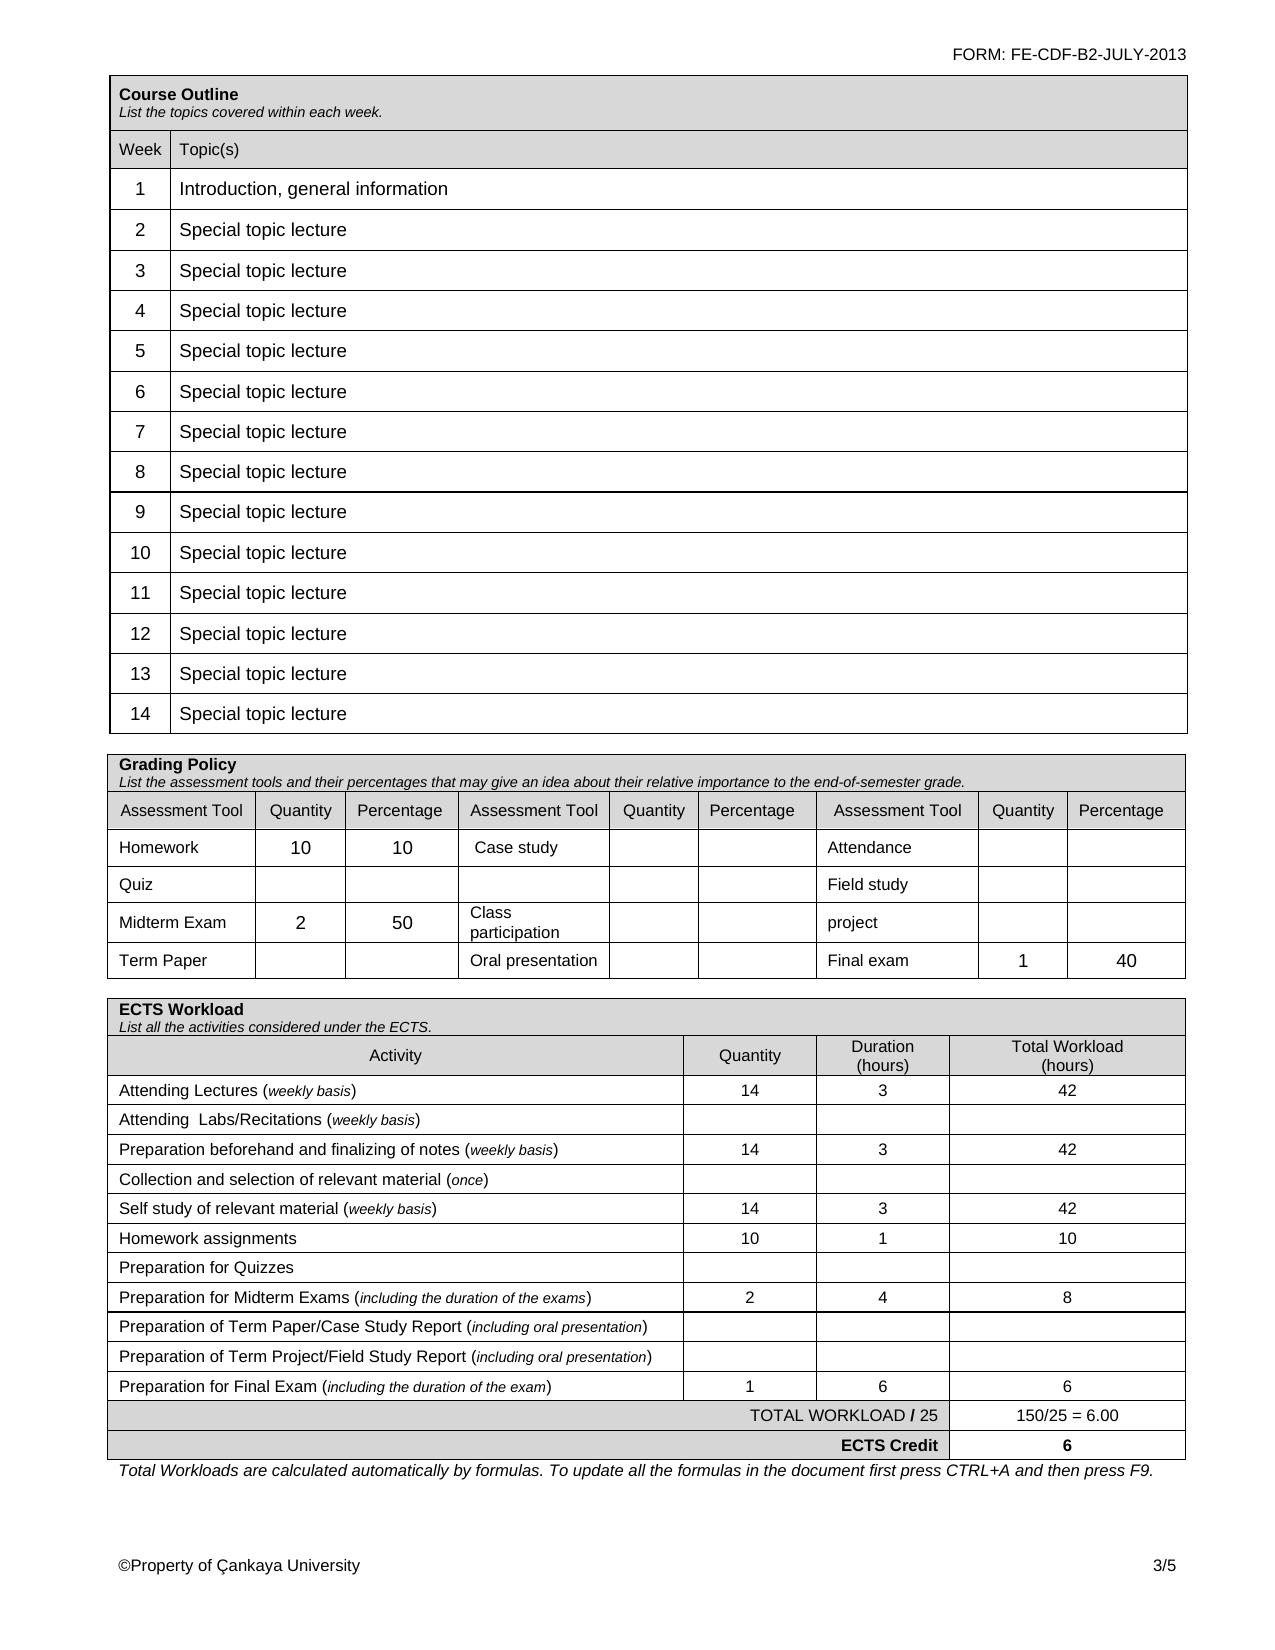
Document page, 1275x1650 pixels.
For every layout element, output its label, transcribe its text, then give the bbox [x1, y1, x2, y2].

table_cell Assessment Tool [817, 792, 978, 828]
table_cell Week [111, 131, 170, 168]
table_cell [950, 1253, 1185, 1282]
table_cell Special topic lecture [171, 291, 1187, 330]
table_cell Activity [108, 1036, 683, 1075]
table_cell Attending Lectures (weekly basis) [108, 1076, 683, 1104]
table_cell Final exam [817, 943, 978, 978]
table_cell [459, 867, 609, 902]
table_cell 6 [817, 1372, 949, 1400]
table_cell 1 [111, 169, 170, 209]
table_cell Assessment Tool [108, 792, 255, 828]
table_cell [817, 1342, 949, 1371]
table_cell [684, 1342, 816, 1371]
table_cell Assessment Tool [459, 792, 609, 828]
table_cell Preparation for Final Exam (including the duration of the exam) [108, 1372, 683, 1400]
table_cell 10 [111, 533, 170, 572]
table_cell Case study [459, 830, 609, 866]
table_cell 10 [346, 830, 458, 866]
table_cell Attending Labs/Recitations (weekly basis) [108, 1105, 683, 1134]
table_cell 11 [111, 573, 170, 612]
table_cell Total Workload (hours) [950, 1036, 1185, 1075]
table_cell Quantity [684, 1036, 816, 1075]
table_cell 2 [684, 1283, 816, 1311]
table_cell Midterm Exam [108, 903, 255, 942]
table_cell 8 [950, 1283, 1185, 1311]
table_cell 14 [111, 694, 170, 733]
table_cell Special topic lecture [171, 493, 1187, 532]
table_cell [610, 903, 698, 942]
table_cell [699, 830, 816, 866]
table_cell Preparation beforehand and finalizing of notes (weekly basis) [108, 1135, 683, 1163]
table_cell [979, 830, 1067, 866]
table_cell TOTAL WORKLOAD / 25 [108, 1401, 949, 1430]
table_cell Special topic lecture [171, 251, 1187, 290]
table_cell [950, 1105, 1185, 1134]
table_cell 10 [256, 830, 345, 866]
table_cell [610, 867, 698, 902]
table_cell 1 [979, 943, 1067, 978]
table_cell 14 [684, 1135, 816, 1163]
table_cell Preparation for Midterm Exams (including the duration of the exams) [108, 1283, 683, 1311]
table_cell Duration (hours) [817, 1036, 949, 1075]
table_cell 12 [111, 614, 170, 653]
table_cell 50 [346, 903, 458, 942]
table_cell Special topic lecture [171, 614, 1187, 653]
table_cell 10 [950, 1224, 1185, 1252]
table_cell Percentage [346, 792, 458, 828]
table_cell Percentage [1068, 792, 1185, 828]
table_cell [346, 867, 458, 902]
table_cell Quantity [610, 792, 698, 828]
table_cell Special topic lecture [171, 210, 1187, 249]
table_cell 5 [111, 331, 170, 371]
table_cell 1 [684, 1372, 816, 1400]
table_cell [817, 1253, 949, 1282]
table_cell [1068, 903, 1185, 942]
table_cell 6 [950, 1431, 1185, 1459]
table_cell 3 [111, 251, 170, 290]
table_cell 40 [1068, 943, 1185, 978]
text Total Workloads are calculated automatically by formulas. To update all the formulas in the document first press CTRL+A and then press F9. [118, 1460, 1186, 1479]
table_cell ECTS Credit [108, 1431, 949, 1459]
table_cell [684, 1165, 816, 1193]
table_cell Preparation of Term Project/Field Study Report (including oral presentation) [108, 1342, 683, 1371]
table_cell 2 [256, 903, 345, 942]
table_cell 10 [684, 1224, 816, 1252]
table_header ECTS Workload List all the activities considered under the ECTS. [108, 999, 1185, 1035]
table_cell Term Paper [108, 943, 255, 978]
table_cell [817, 1313, 949, 1341]
table_cell [950, 1313, 1185, 1341]
table_cell Percentage [699, 792, 816, 828]
table_cell Collection and selection of relevant material (once) [108, 1165, 683, 1193]
table_cell Special topic lecture [171, 452, 1187, 491]
table_cell Special topic lecture [171, 412, 1187, 451]
table_cell 1 [817, 1224, 949, 1252]
table_cell 14 [684, 1194, 816, 1223]
table_cell 3 [817, 1076, 949, 1104]
table_cell [256, 867, 345, 902]
table_cell [979, 867, 1067, 902]
table_cell [610, 943, 698, 978]
table_cell [610, 830, 698, 866]
table_cell project [817, 903, 978, 942]
table_cell 13 [111, 654, 170, 693]
table_cell [256, 943, 345, 978]
table_cell [817, 1165, 949, 1193]
table_cell Self study of relevant material (weekly basis) [108, 1194, 683, 1223]
table_cell [950, 1165, 1185, 1193]
table_cell Homework [108, 830, 255, 866]
table_cell 7 [111, 412, 170, 451]
table_cell [699, 867, 816, 902]
table_cell [699, 903, 816, 942]
table_cell [684, 1253, 816, 1282]
table_cell Attendance [817, 830, 978, 866]
table_cell 9 [111, 493, 170, 532]
table_cell Oral presentation [459, 943, 609, 978]
table_cell Quantity [256, 792, 345, 828]
table_header Course Outline List the topics covered within each week. [111, 76, 1187, 130]
table_cell 3 [817, 1135, 949, 1163]
table_cell [699, 943, 816, 978]
table_cell Quiz [108, 867, 255, 902]
table_cell Introduction, general information [171, 169, 1187, 209]
table_cell [979, 903, 1067, 942]
table_cell Topic(s) [171, 131, 1187, 168]
table_cell 4 [111, 291, 170, 330]
table_cell Field study [817, 867, 978, 902]
table_cell Special topic lecture [171, 372, 1187, 411]
table_cell Special topic lecture [171, 533, 1187, 572]
table_cell 2 [111, 210, 170, 249]
table_cell [1068, 867, 1185, 902]
table_cell 42 [950, 1076, 1185, 1104]
table_cell [817, 1105, 949, 1134]
table_cell 4 [817, 1283, 949, 1311]
table_cell 6 [950, 1372, 1185, 1400]
table_cell 6 [111, 372, 170, 411]
table_cell 150/25 = 6.00 [950, 1401, 1185, 1430]
table_cell [346, 943, 458, 978]
table_cell Class participation [459, 903, 609, 942]
table_header Grading Policy List the assessment tools and their percentages that may give an idea about their relative importance to the end-of-semester grade. [108, 755, 1185, 791]
table_cell 14 [684, 1076, 816, 1104]
table_cell 8 [111, 452, 170, 491]
table_cell Special topic lecture [171, 331, 1187, 371]
table_cell [684, 1313, 816, 1341]
table_cell Preparation for Quizzes [108, 1253, 683, 1282]
table_cell [950, 1342, 1185, 1371]
table_cell [1068, 830, 1185, 866]
table_cell Special topic lecture [171, 654, 1187, 693]
table_cell Preparation of Term Paper/Case Study Report (including oral presentation) [108, 1313, 683, 1341]
table_cell Homework assignments [108, 1224, 683, 1252]
table_cell [684, 1105, 816, 1134]
table_cell 42 [950, 1194, 1185, 1223]
table_cell 3 [817, 1194, 949, 1223]
table_cell Special topic lecture [171, 694, 1187, 733]
table_cell Quantity [979, 792, 1067, 828]
table_cell Special topic lecture [171, 573, 1187, 612]
table_cell 42 [950, 1135, 1185, 1163]
